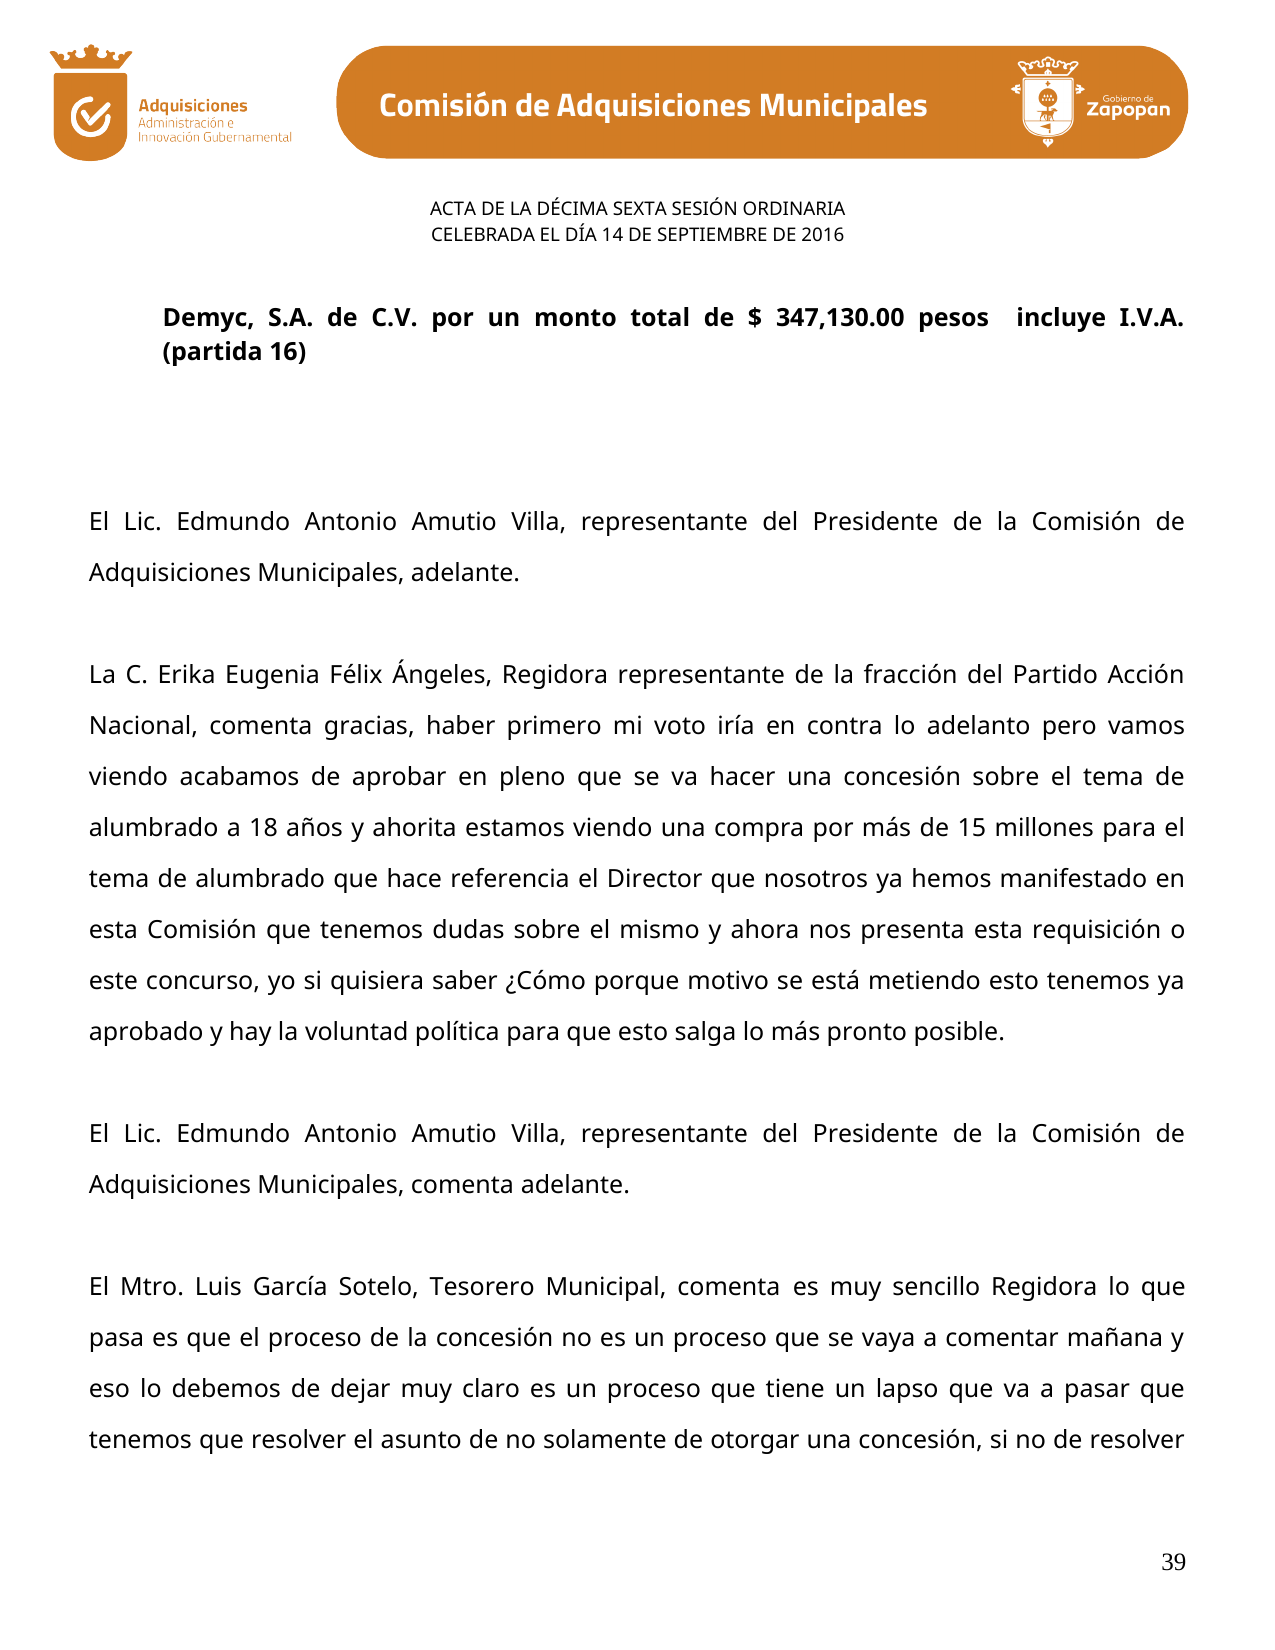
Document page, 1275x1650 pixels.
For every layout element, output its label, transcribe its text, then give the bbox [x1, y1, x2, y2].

text La C. Erika Eugenia Félix Ángeles, Regidora representante de la fracción del Partido Acción Nacional, comenta gracias, haber primero mi voto iría en contra lo adelanto pero vamos viendo acabamos de aprobar en pleno que se va hacer una concesión sobre el tema de alumbrado a 18 años y ahorita estamos viendo una compra por más de 15 millones para el tema de alumbrado que hace referencia el Director que nosotros ya hemos manifestado en esta Comisión que tenemos dudas sobre el mismo y ahora nos presenta esta requisición o este concurso, yo si quisiera saber ¿Cómo porque motivo se está metiendo esto tenemos ya aprobado y hay la voluntad política para que esto salga lo más pronto posible. [89, 657, 1186, 1048]
picture [40, 38, 1197, 164]
text El Lic. Edmundo Antonio Amutio Villa, representante del Presidente de la Comisión de Adquisiciones Municipales, adelante. [89, 503, 1186, 588]
text El Lic. Edmundo Antonio Amutio Villa, representante del Presidente de la Comisión de Adquisiciones Municipales, comenta adelante. [89, 1116, 1186, 1201]
text Demyc, S.A. de C.V. por un monto total de $ 347,130.00 pesos incluye I.V.A. (partida 16) [162, 299, 1186, 367]
